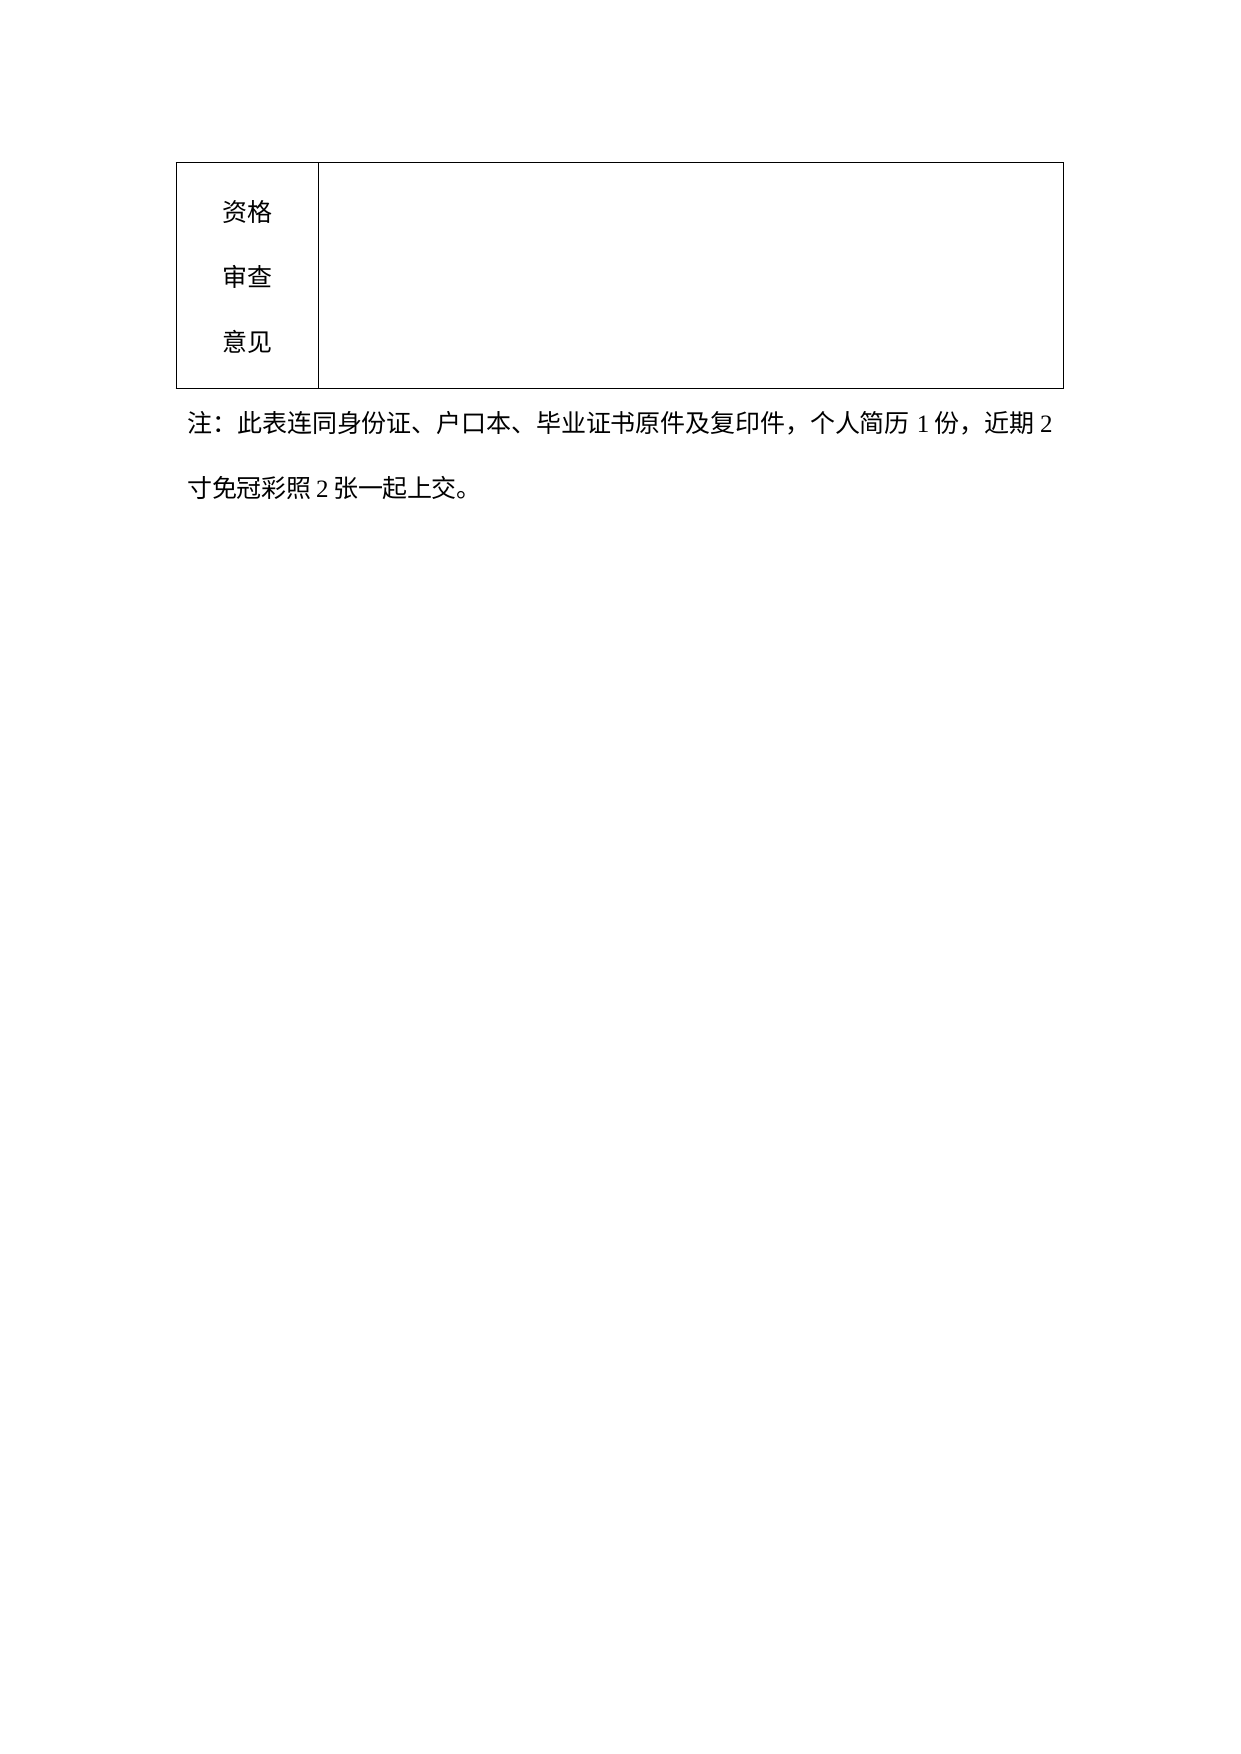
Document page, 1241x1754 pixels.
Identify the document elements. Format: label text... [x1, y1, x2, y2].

table_cell 资格 审查 意见 [177, 163, 318, 388]
text 注：此表连同身份证、户口本、毕业证书原件及复印件，个人简历1份，近期2寸免冠彩照2张一起上交。 [187, 389, 1053, 519]
table_cell [319, 163, 1063, 388]
